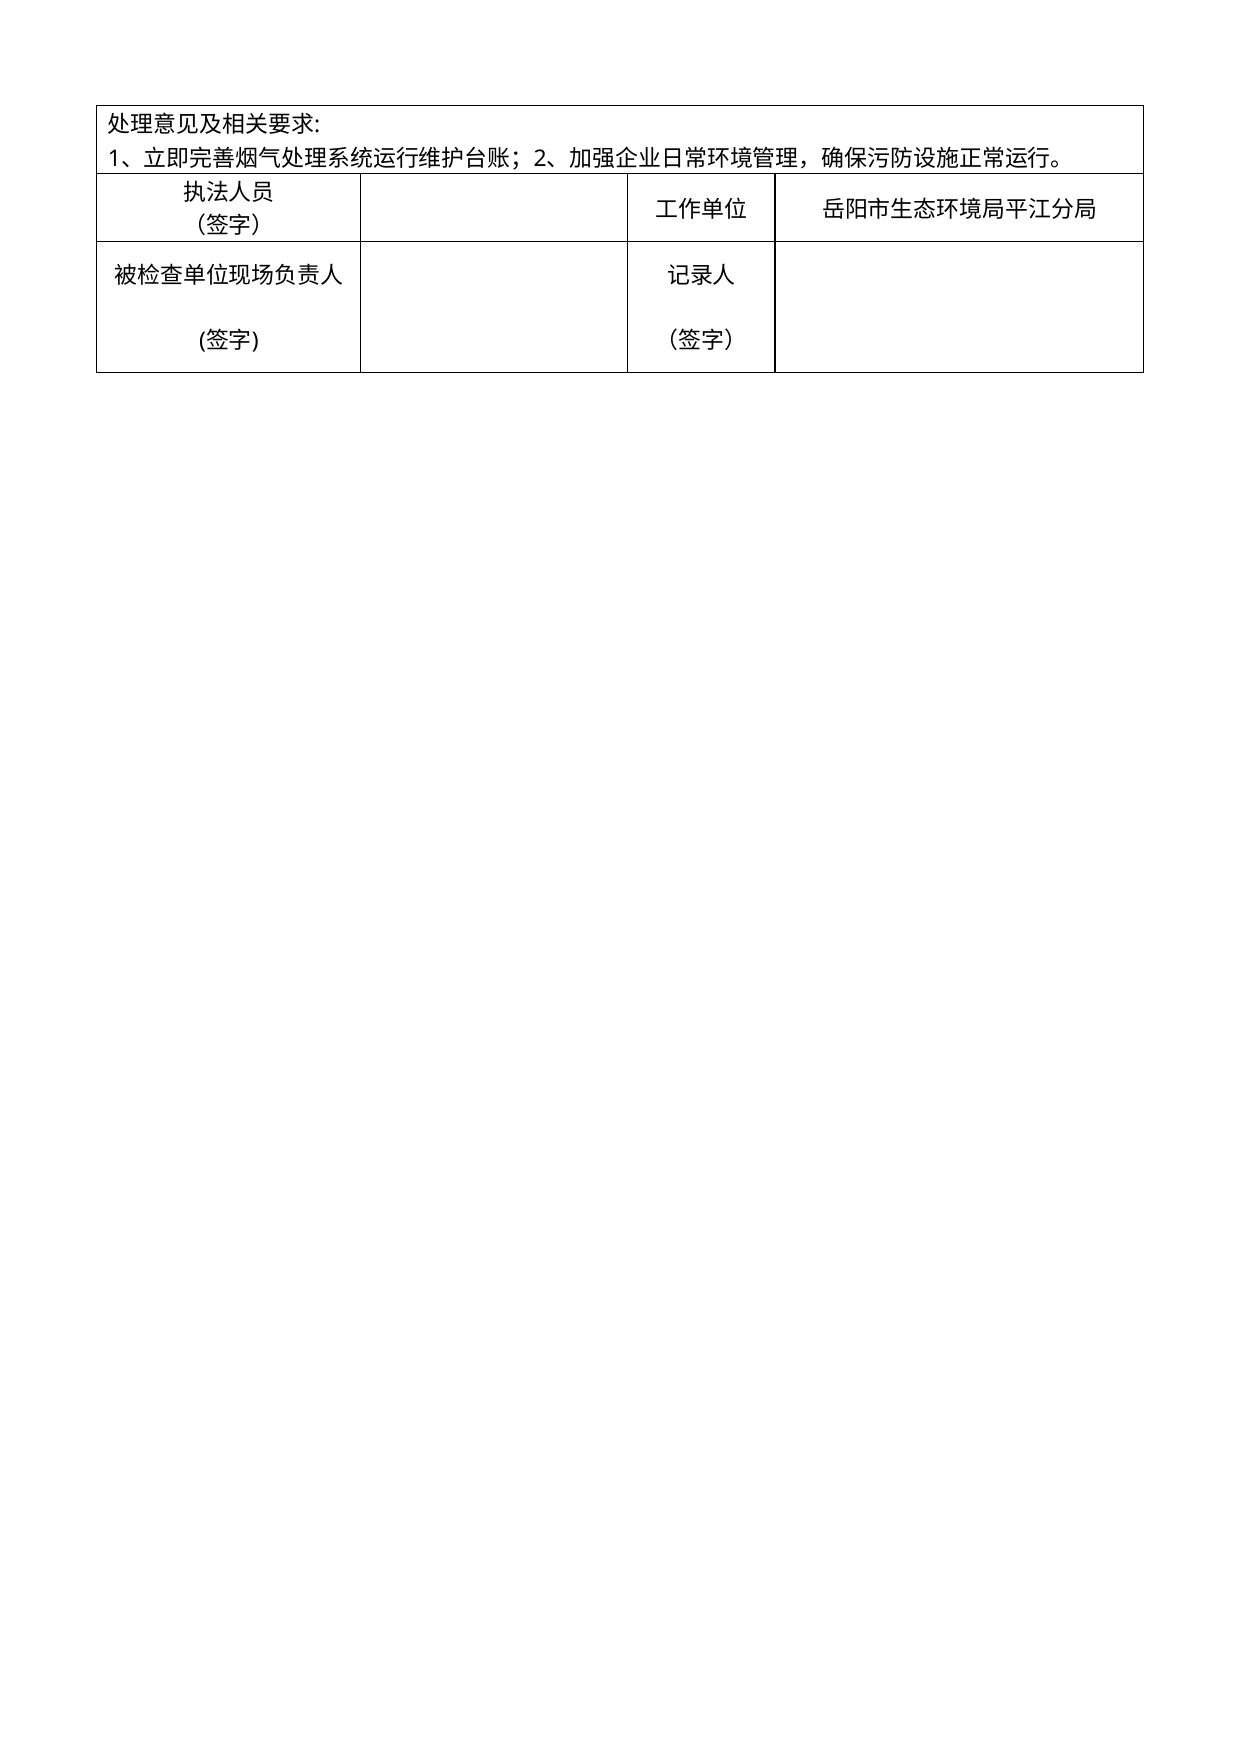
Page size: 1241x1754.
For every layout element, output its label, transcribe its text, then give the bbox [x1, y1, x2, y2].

table_cell [361, 174, 627, 241]
table_cell [361, 242, 627, 372]
table_cell [776, 242, 1143, 372]
table_cell 被检查单位现场负责人 (签字) [97, 242, 360, 372]
table_cell 执法人员 （签字） [97, 174, 360, 241]
table_cell 工作单位 [628, 174, 774, 241]
table_cell 岳阳市生态环境局平江分局 [776, 174, 1143, 241]
table_cell 记录人 （签字） [628, 242, 774, 372]
table_cell 处理意见及相关要求: 1、立即完善烟气处理系统运行维护台账；2、加强企业日常环境管理，确保污防设施正常运行。 [97, 106, 1143, 173]
